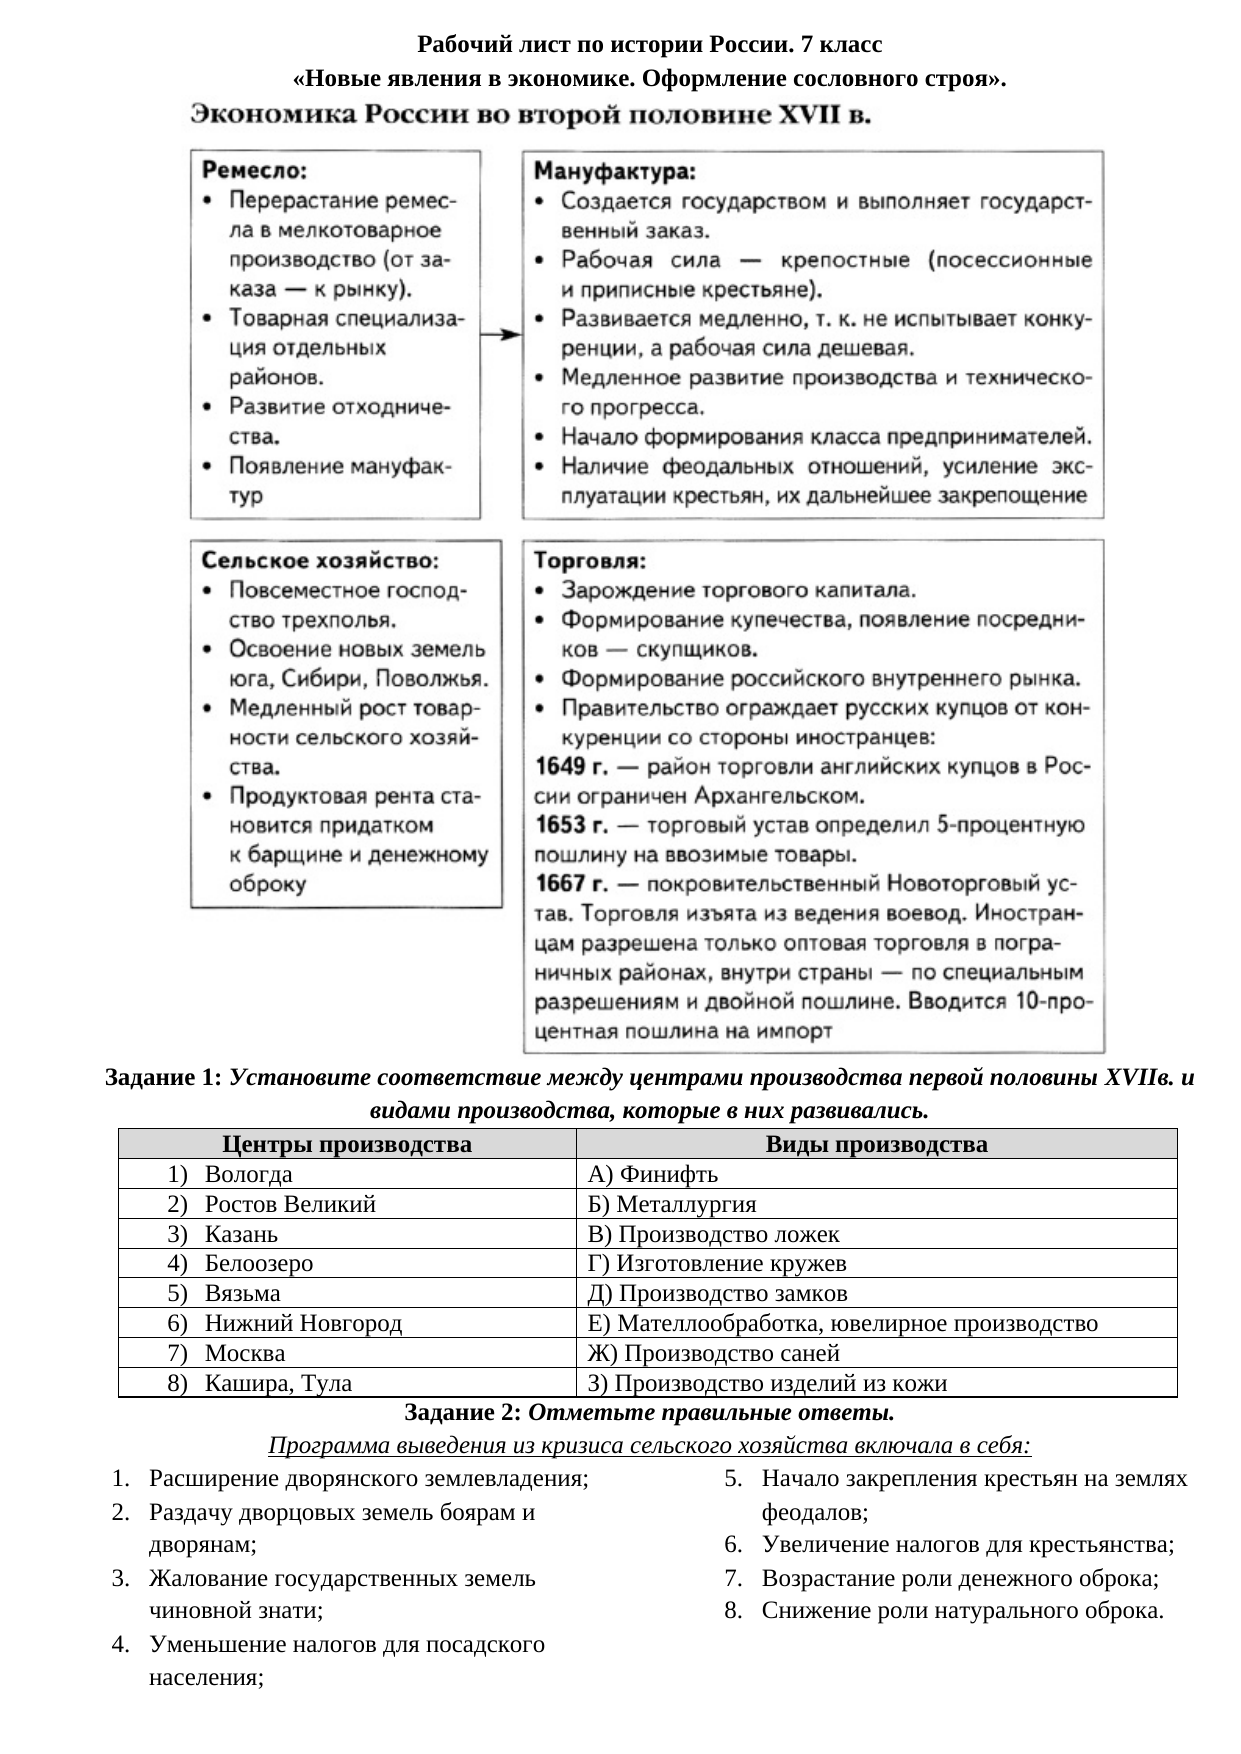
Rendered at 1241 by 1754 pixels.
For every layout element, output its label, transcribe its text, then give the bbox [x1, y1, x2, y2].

table_cell Москва [119, 1338, 576, 1367]
table_cell Вязьма [119, 1278, 576, 1307]
text Рабочий лист по истории России. 7 класс [74, 29, 1226, 58]
list Начало закрепления крестьян на землях феодалов; [724, 1463, 1226, 1525]
table_cell А) Финифть [577, 1159, 1177, 1188]
list Раздачу дворцовых земель боярам и дворянам; [111, 1497, 613, 1558]
table_cell Ж) Производство саней [577, 1338, 1177, 1367]
list Снижение роли натурального оброка. [724, 1596, 1226, 1624]
table_cell Нижний Новгород [119, 1308, 576, 1337]
list Увеличение налогов для крестьянства; [724, 1529, 1226, 1558]
table_header Центры производства [119, 1129, 576, 1158]
table_cell Д) Производство замков [577, 1278, 1177, 1307]
text Задание 1: Установите соответствие между центрами производства первой половины XVIIв. и видами производства, которые в них развивались. [74, 1062, 1226, 1124]
table_cell Ростов Великий [119, 1189, 576, 1218]
text «Новые явления в экономике. Оформление сословного строя». [74, 63, 1226, 91]
table_cell Белоозеро [119, 1249, 576, 1277]
table_header Виды производства [577, 1129, 1177, 1158]
table_cell Кашира, Тула [119, 1368, 576, 1396]
list Жалование государственных земель чиновной знати; [111, 1563, 613, 1624]
list Уменьшение налогов для посадского населения; [111, 1629, 613, 1690]
table_cell Г) Изготовление кружев [577, 1249, 1177, 1277]
text Задание 2: Отметьте правильные ответы. [74, 1397, 1226, 1426]
table_cell Е) Мателлообработка, ювелирное производство [577, 1308, 1177, 1337]
table_cell Вологда [119, 1159, 576, 1188]
picture [181, 95, 1119, 1059]
table_cell В) Производство ложек [577, 1219, 1177, 1247]
table_cell З) Производство изделий из кожи [577, 1368, 1177, 1396]
table_cell Б) Металлургия [577, 1189, 1177, 1218]
list Возрастание роли денежного оброка; [724, 1563, 1226, 1591]
text Программа выведения из кризиса сельского хозяйства включала в себя: [74, 1431, 1226, 1459]
table_cell Казань [119, 1219, 576, 1247]
list Расширение дворянского землевладения; [111, 1463, 613, 1492]
